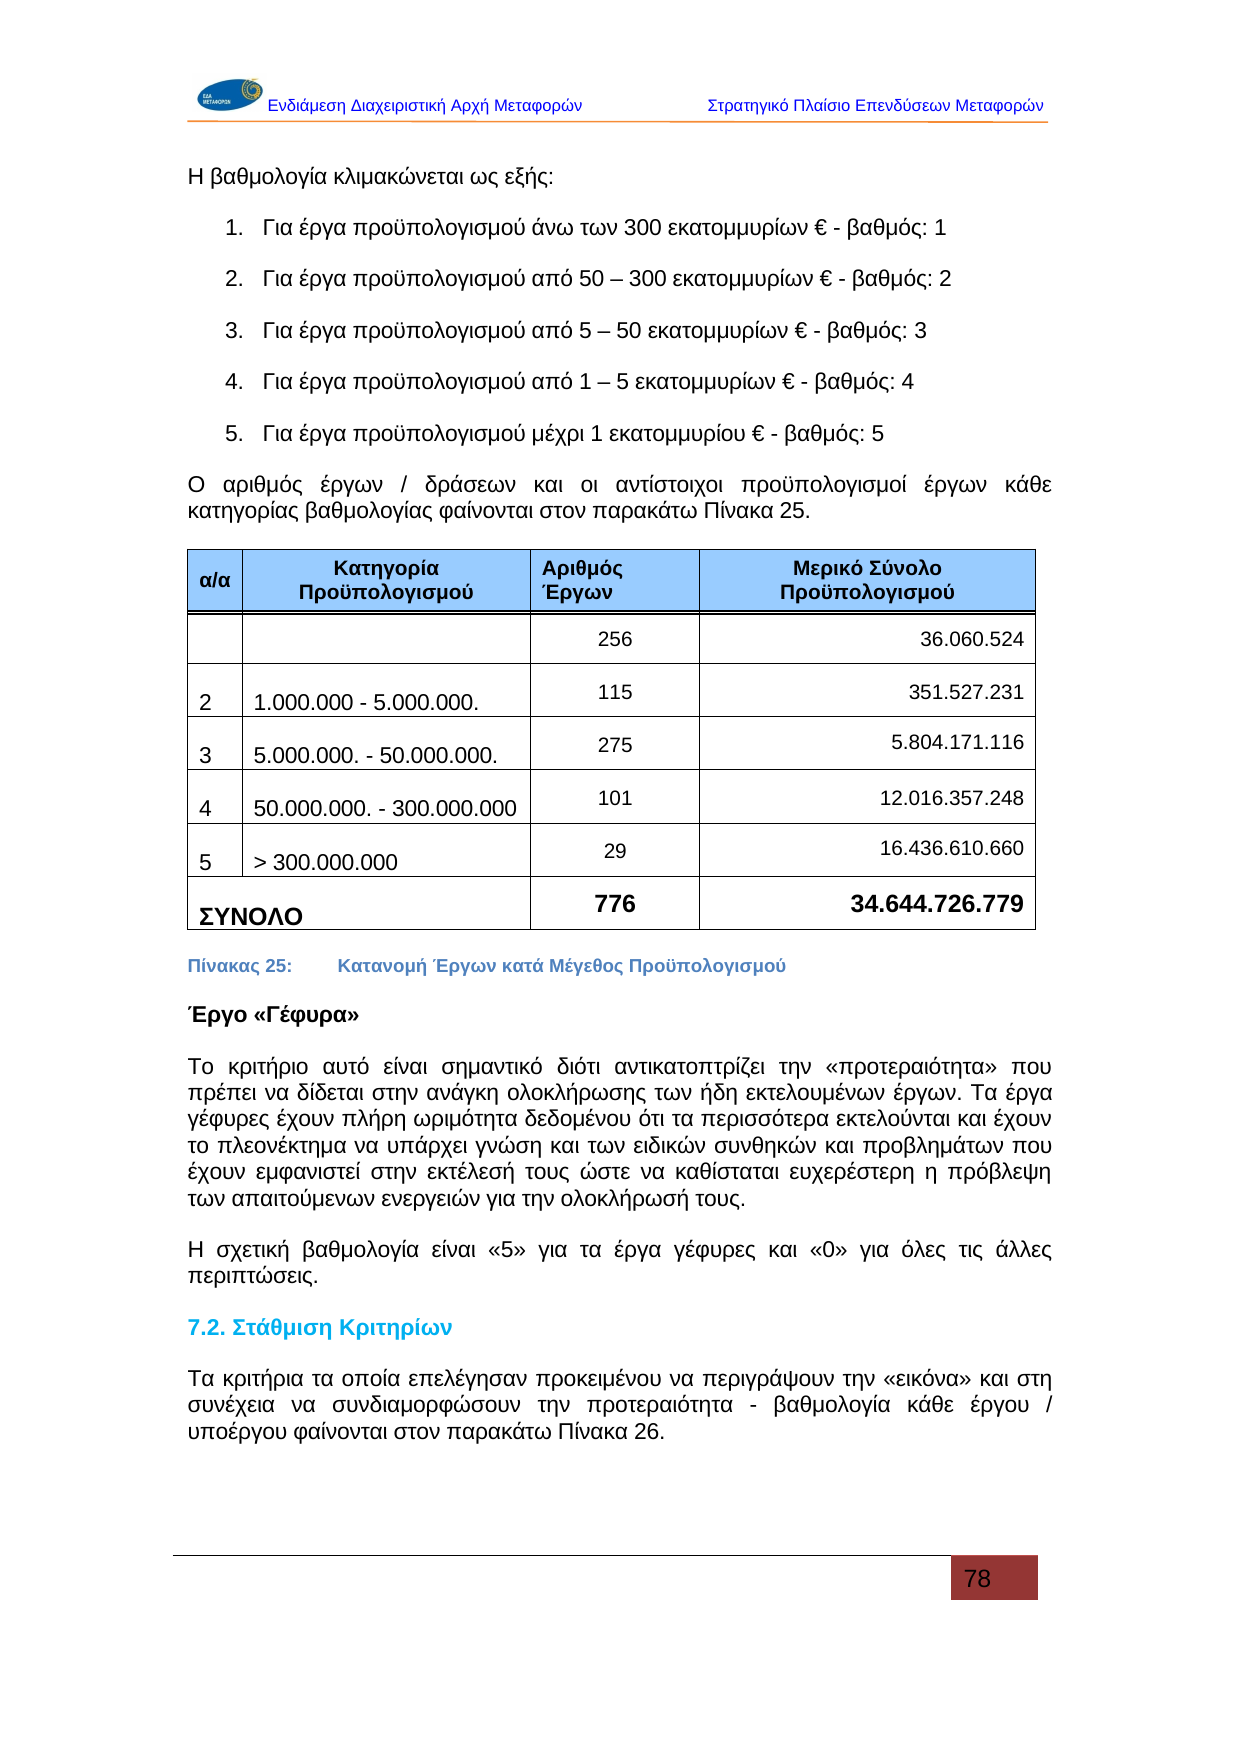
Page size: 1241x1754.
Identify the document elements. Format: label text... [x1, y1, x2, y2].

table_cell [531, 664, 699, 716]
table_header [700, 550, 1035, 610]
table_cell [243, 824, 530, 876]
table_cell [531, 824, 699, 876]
list Για έργα προϋπολογισμού από 1 – 5 εκατομμυρίων € - βαθμός: 4 [225, 368, 1053, 394]
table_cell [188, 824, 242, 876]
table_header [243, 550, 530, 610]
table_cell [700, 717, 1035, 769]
list Για έργα προϋπολογισμού από 5 – 50 εκατομμυρίων € - βαθμός: 3 [225, 317, 1053, 343]
subtitle 7.2. Στάθμιση Κριτηρίων [187, 1313, 1053, 1340]
list Για έργα προϋπολογισμού από 50 – 300 εκατομμυρίων € - βαθμός: 2 [225, 265, 1053, 292]
text Η βαθμολογία κλιμακώνεται ως εξής: [187, 163, 1053, 189]
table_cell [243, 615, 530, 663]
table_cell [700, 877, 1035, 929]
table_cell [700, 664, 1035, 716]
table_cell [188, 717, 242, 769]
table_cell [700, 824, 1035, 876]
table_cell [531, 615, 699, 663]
text Ο αριθμός έργων / δράσεων και οι αντίστοιχοι προϋπολογισμοί έργων κάθε κατηγορίας βαθμολογίας φαίνονται στον παρακάτω Πίνακα 25. [187, 471, 1053, 523]
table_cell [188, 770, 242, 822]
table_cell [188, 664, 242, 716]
text Το κριτήριο αυτό είναι σημαντικό διότι αντικατοπτρίζει την «προτεραιότητα» που πρέπει να δίδεται στην ανάγκη ολοκλήρωσης των ήδη εκτελουμένων έργων. Τα έργα γέφυρες έχουν πλήρη ωριμότητα δεδομένου ότι τα περισσότερα εκτελούνται και έχουν το πλεονέκτημα να υπάρχει γνώση και των ειδικών συνθηκών και προβλημάτων που έχουν εμφανιστεί στην εκτέλεσή τους ώστε να καθίσταται ευχερέστερη η πρόβλεψη των απαιτούμενων ενεργειών για την ολοκλήρωσή τους. [187, 1053, 1053, 1211]
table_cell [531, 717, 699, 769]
list Για έργα προϋπολογισμού μέχρι 1 εκατομμυρίου € - βαθμός: 5 [225, 419, 1053, 446]
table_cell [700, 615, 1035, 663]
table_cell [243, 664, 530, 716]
list Για έργα προϋπολογισμού άνω των 300 εκατομμυρίων € - βαθμός: 1 [225, 214, 1053, 240]
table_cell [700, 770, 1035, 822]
picture [192, 73, 268, 112]
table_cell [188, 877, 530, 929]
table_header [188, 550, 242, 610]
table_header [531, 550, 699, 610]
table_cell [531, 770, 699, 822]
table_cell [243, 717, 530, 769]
text Έργο «Γέφυρα» [187, 1001, 1053, 1028]
text Τα κριτήρια τα οποία επελέγησαν προκειμένου να περιγράψουν την «εικόνα» και στη συνέχεια να συνδιαμορφώσουν την προτεραιότητα - βαθμολογία κάθε έργου / υποέργου φαίνονται στον παρακάτω Πίνακα 26. [187, 1365, 1053, 1444]
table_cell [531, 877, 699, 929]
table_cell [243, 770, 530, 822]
text Η σχετική βαθμολογία είναι «5» για τα έργα γέφυρες και «0» για όλες τις άλλες περιπτώσεις. [187, 1236, 1053, 1288]
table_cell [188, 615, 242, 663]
text Πίνακας 25: Κατανομή Έργων κατά Μέγεθος Προϋπολογισμού [187, 955, 1053, 976]
